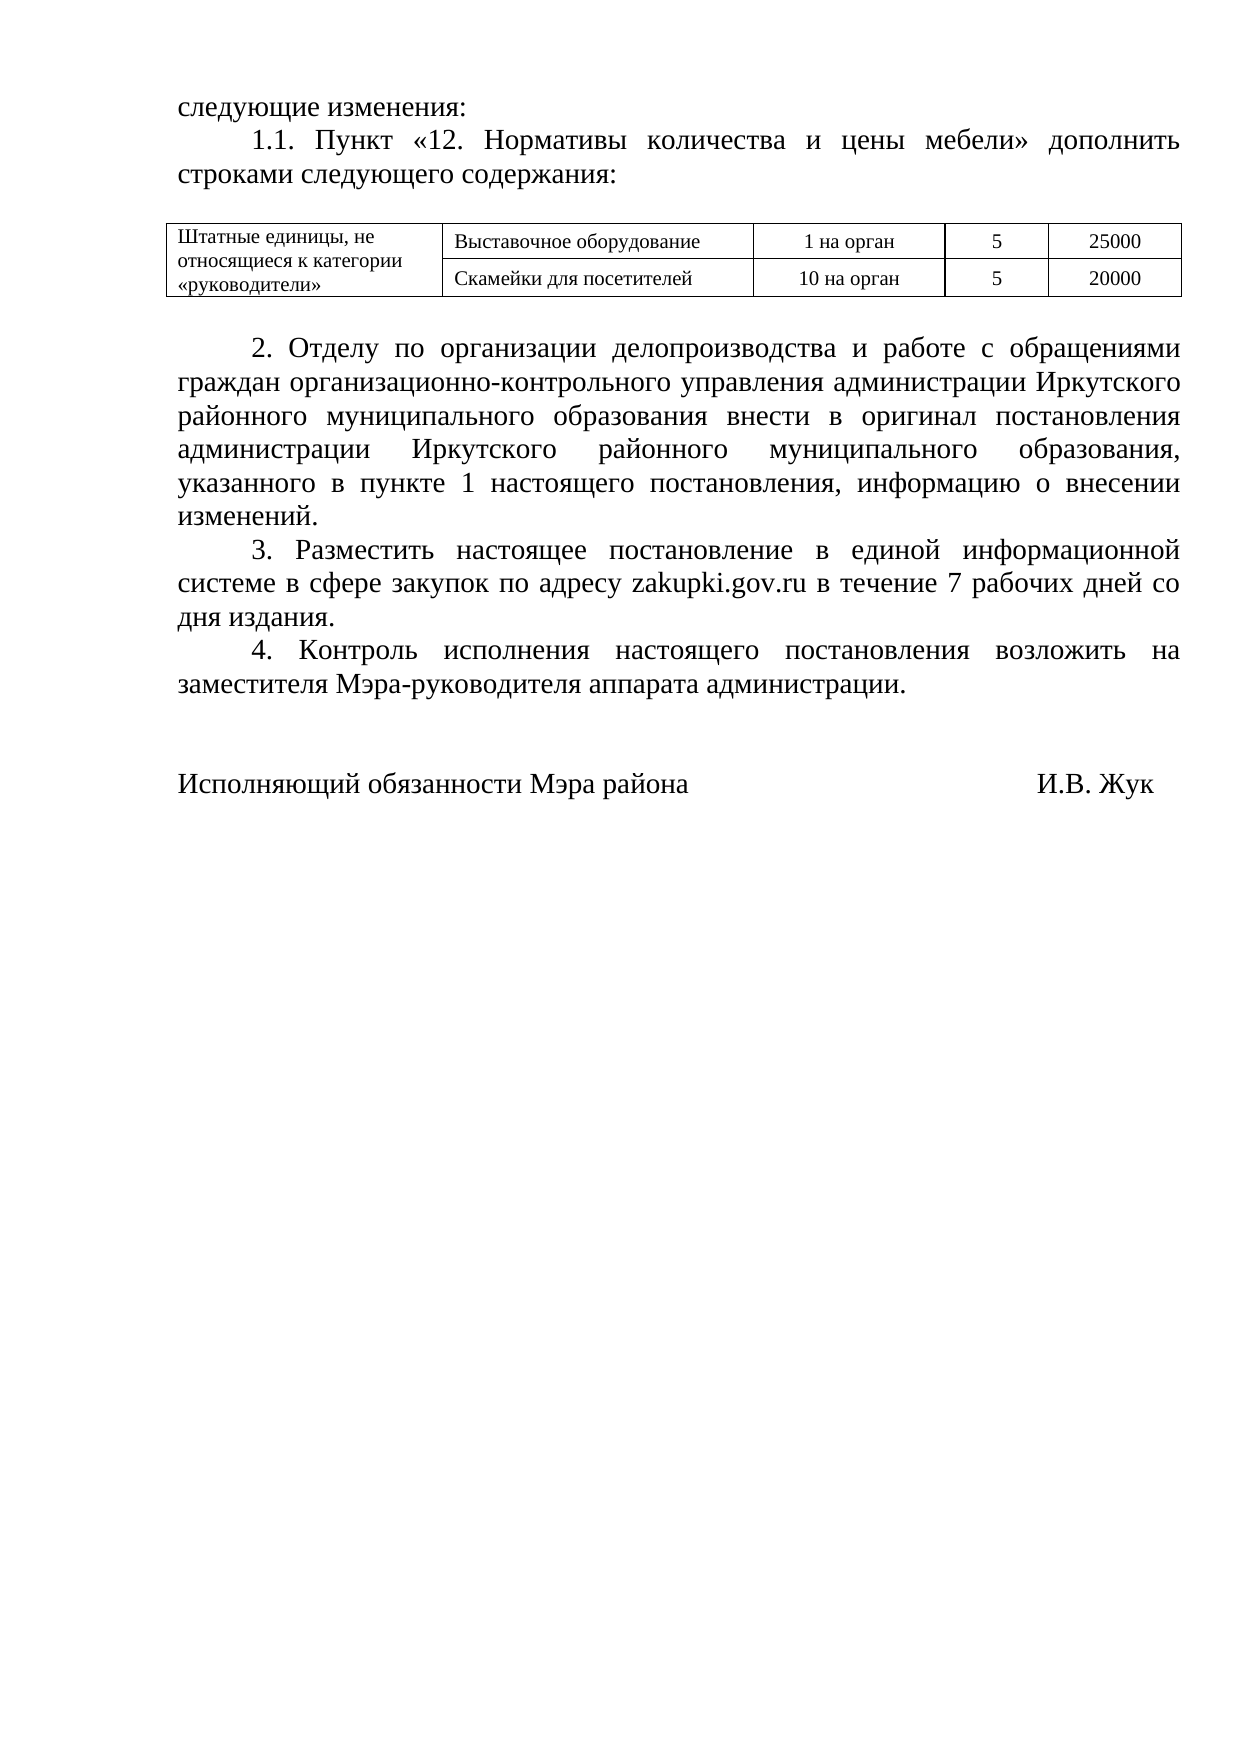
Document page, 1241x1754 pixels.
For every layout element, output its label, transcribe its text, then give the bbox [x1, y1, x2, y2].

text 3. Разместить настоящее постановление в единой информационной системе в сфере закупок по адресу zakupki.gov.ru в течение 7 рабочих дней со дня издания. [177, 532, 1181, 632]
text 2. Отделу по организации делопроизводства и работе с обращениями граждан организационно-контрольного управления администрации Иркутского районного муниципального образования внести в оригинал постановления администрации Иркутского районного муниципального образования, указанного в пункте 1 настоящего постановления, информацию о внесении изменений. [177, 331, 1181, 532]
table_header 25000 [1049, 224, 1181, 258]
text Исполняющий обязанности Мэра района И.В. Жук [177, 767, 1181, 800]
table_header Штатные единицы, не относящиеся к категории «руководители» [167, 224, 442, 296]
table_header 1 на орган [754, 224, 944, 258]
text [177, 89, 1181, 122]
table_cell Скамейки для посетителей [443, 259, 753, 296]
table_header Выставочное оборудование [443, 224, 753, 258]
text 4. Контроль исполнения настоящего постановления возложить на заместителя Мэра-руководителя аппарата администрации. [177, 632, 1181, 699]
table_cell 10 на орган [754, 259, 944, 296]
table_cell 20000 [1049, 259, 1181, 296]
table_cell 5 [946, 259, 1048, 296]
table_header 5 [946, 224, 1048, 258]
text 1.1. Пункт «12. Нормативы количества и цены мебели» дополнить строками следующего содержания: [177, 122, 1181, 189]
